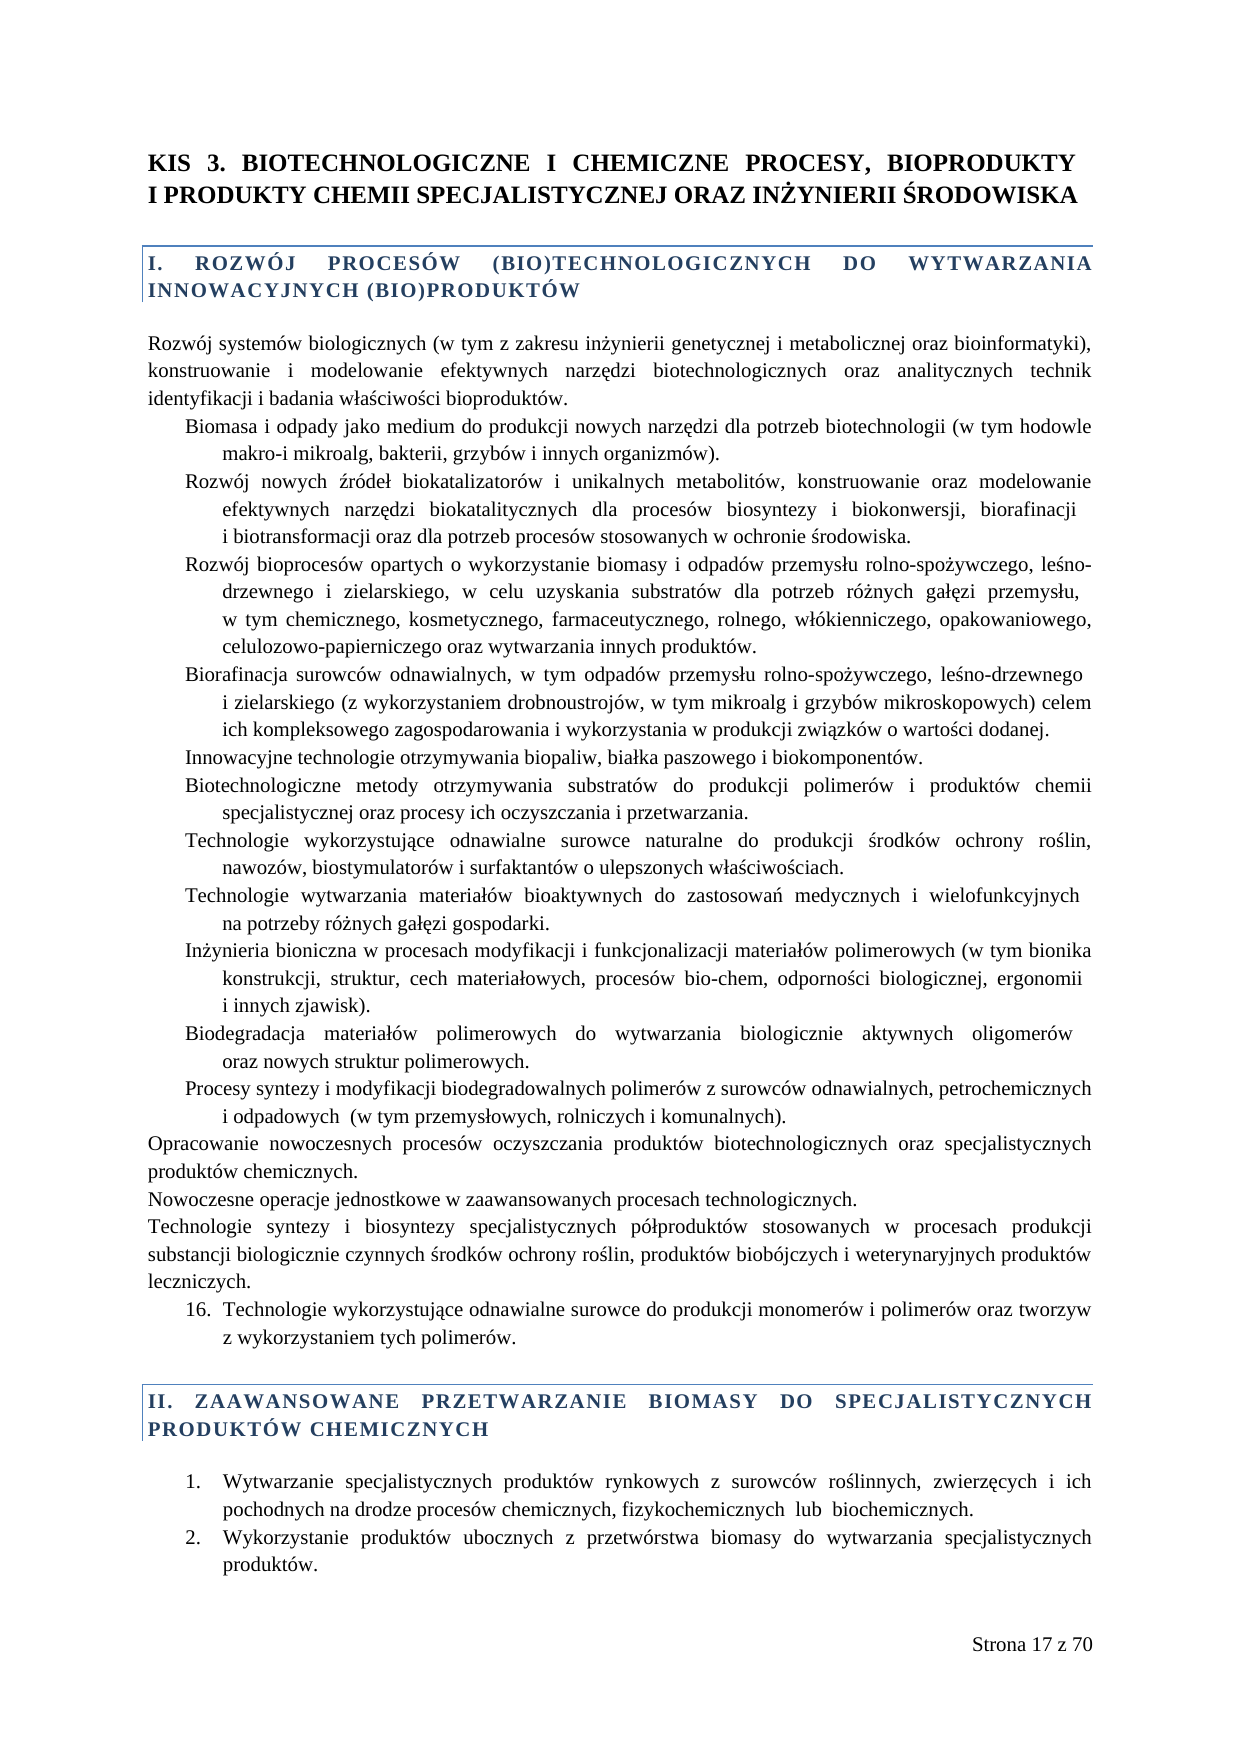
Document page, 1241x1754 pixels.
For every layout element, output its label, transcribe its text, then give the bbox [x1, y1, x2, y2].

text Biomasa i odpady jako medium do produkcji nowych narzędzi dla potrzeb biotechnologii (w tym hodowle makro-i mikroalg, bakterii, grzybów i innych organizmów). [185, 414, 1093, 465]
text Biodegradacja materiałów polimerowych do wytwarzania biologicznie aktywnych oligomerów oraz nowych struktur polimerowych. [185, 1021, 1093, 1073]
text Technologie syntezy i biosyntezy specjalistycznych półproduktów stosowanych w procesach produkcji substancji biologicznie czynnych środków ochrony roślin, produktów biobójczych i weterynaryjnych produktów leczniczych. [148, 1214, 1093, 1293]
text KIS 3. BIOTECHNOLOGICZNE I CHEMICZNE PROCESY, BIOPRODUKTY I PRODUKTY CHEMII SPECJALISTYCZNEJ ORAZ INŻYNIERII ŚRODOWISKA [148, 148, 1093, 209]
text Inżynieria bioniczna w procesach modyfikacji i funkcjonalizacji materiałów polimerowych (w tym bionika konstrukcji, struktur, cech materiałowych, procesów bio-chem, odporności biologicznej, ergonomii i innych zjawisk). [185, 938, 1093, 1017]
text Biorafinacja surowców odnawialnych, w tym odpadów przemysłu rolno-spożywczego, leśno-drzewnego i zielarskiego (z wykorzystaniem drobnoustrojów, w tym mikroalg i grzybów mikroskopowych) celem ich kompleksowego zagospodarowania i wykorzystania w produkcji związków o wartości dodanej. [185, 662, 1093, 741]
list Wykorzystanie produktów ubocznych z przetwórstwa biomasy do wytwarzania specjalistycznych produktów. [185, 1524, 1093, 1576]
text Innowacyjne technologie otrzymywania biopaliw, białka paszowego i biokomponentów. [185, 745, 1093, 769]
text Rozwój systemów biologicznych (w tym z zakresu inżynierii genetycznej i metabolicznej oraz bioinformatyki), konstruowanie i modelowanie efektywnych narzędzi biotechnologicznych oraz analitycznych technik identyfikacji i badania właściwości bioproduktów. [148, 331, 1093, 410]
list Technologie wykorzystujące odnawialne surowce do produkcji monomerów i polimerów oraz tworzyw z wykorzystaniem tych polimerów. [185, 1297, 1093, 1349]
text Nowoczesne operacje jednostkowe w zaawansowanych procesach technologicznych. [148, 1187, 1093, 1211]
text I. rozwój procesów (Bio)technologicznych do wytwarzania INNOWAcyjnych (bio)produktów [143, 247, 1093, 302]
text II. ZAAWANSOWANE PRZETWARZANIE BIOMASY DO SPECJALISTYCZNYCH PRODUKTÓW CHEMICZNYCH [143, 1385, 1093, 1441]
list Wytwarzanie specjalistycznych produktów rynkowych z surowców roślinnych, zwierzęcych i ich pochodnych na drodze procesów chemicznych, fizykochemicznych lub biochemicznych. [185, 1469, 1093, 1521]
text Rozwój nowych źródeł biokatalizatorów i unikalnych metabolitów, konstruowanie oraz modelowanie efektywnych narzędzi biokatalitycznych dla procesów biosyntezy i biokonwersji, biorafinacji i biotransformacji oraz dla potrzeb procesów stosowanych w ochronie środowiska. [185, 469, 1093, 548]
text Technologie wytwarzania materiałów bioaktywnych do zastosowań medycznych i wielofunkcyjnych na potrzeby różnych gałęzi gospodarki. [185, 883, 1093, 934]
text Biotechnologiczne metody otrzymywania substratów do produkcji polimerów i produktów chemii specjalistycznej oraz procesy ich oczyszczania i przetwarzania. [185, 772, 1093, 824]
text Technologie wykorzystujące odnawialne surowce naturalne do produkcji środków ochrony roślin, nawozów, biostymulatorów i surfaktantów o ulepszonych właściwościach. [185, 828, 1093, 879]
text Opracowanie nowoczesnych procesów oczyszczania produktów biotechnologicznych oraz specjalistycznych produktów chemicznych. [148, 1131, 1093, 1183]
text Procesy syntezy i modyfikacji biodegradowalnych polimerów z surowców odnawialnych, petrochemicznych i odpadowych (w tym przemysłowych, rolniczych i komunalnych). [185, 1076, 1093, 1128]
text Rozwój bioprocesów opartych o wykorzystanie biomasy i odpadów przemysłu rolno-spożywczego, leśno-drzewnego i zielarskiego, w celu uzyskania substratów dla potrzeb różnych gałęzi przemysłu, w tym chemicznego, kosmetycznego, farmaceutycznego, rolnego, włókienniczego, opakowaniowego, celulozowo-papierniczego oraz wytwarzania innych produktów. [185, 552, 1093, 658]
